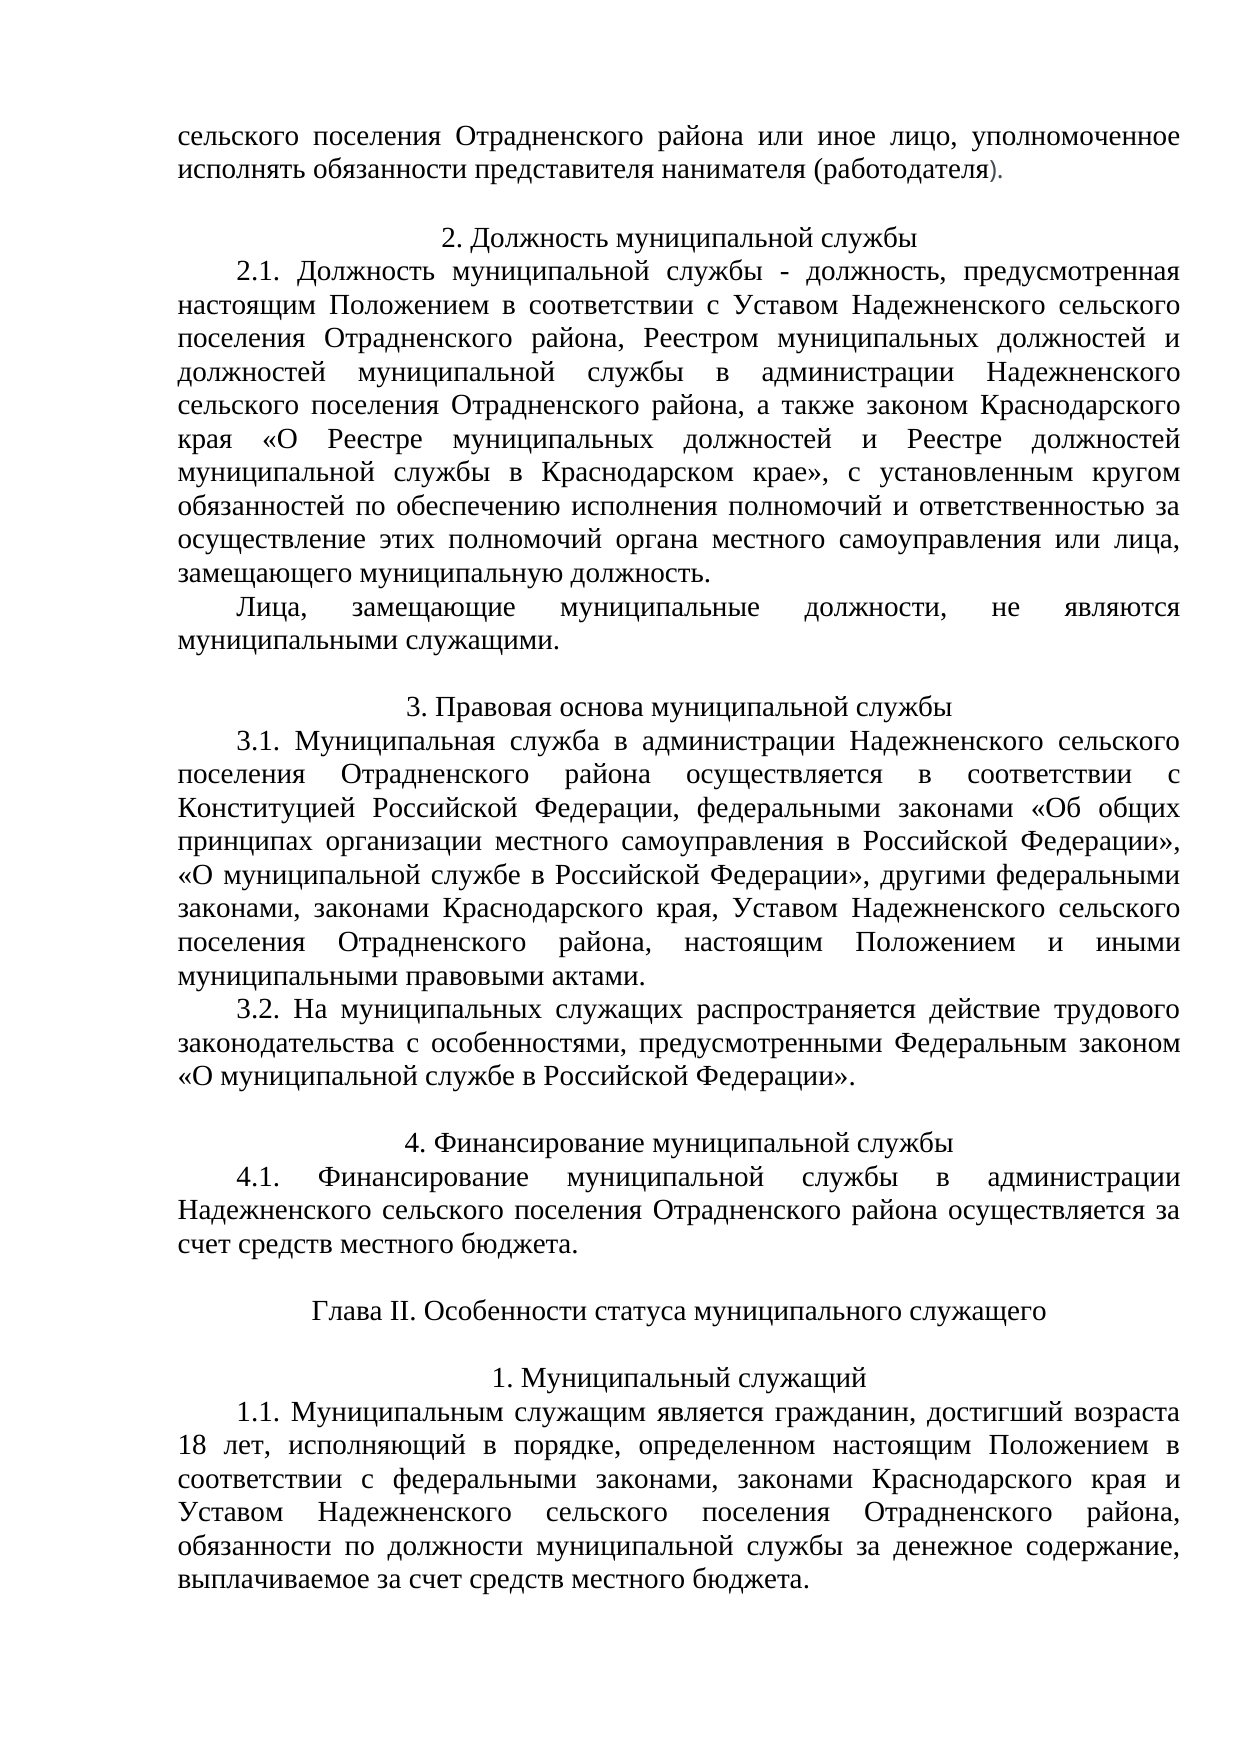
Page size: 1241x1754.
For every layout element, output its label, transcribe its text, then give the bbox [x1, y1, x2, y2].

text Глава II. Особенности статуса муниципального служащего [177, 1293, 1181, 1327]
text Лица, замещающие муниципальные должности, не являются муниципальными служащими. [177, 589, 1181, 656]
text 4.1. Финансирование муниципальной службы в администрации Надежненского сельского поселения Отрадненского района осуществляется за счет средств местного бюджета. [177, 1159, 1181, 1259]
text 3.1. Муниципальная служба в администрации Надежненского сельского поселения Отрадненского района осуществляется в соответствии с Конституцией Российской Федерации, федеральными законами «Об общих принципах организации местного самоуправления в Российской Федерации», «О муниципальной службе в Российской Федерации», другими федеральными законами, законами Краснодарского края, Уставом Надежненского сельского поселения Отрадненского района, настоящим Положением и иными муниципальными правовыми актами. [177, 723, 1181, 991]
text 1. Муниципальный служащий [177, 1360, 1181, 1394]
text 3.2. На муниципальных служащих распространяется действие трудового законодательства с особенностями, предусмотренными Федеральным законом «О муниципальной службе в Российской Федерации». [177, 991, 1181, 1092]
text 2. Должность муниципальной службы [177, 220, 1181, 253]
text 1.1. Муниципальным служащим является гражданин, достигший возраста 18 лет, исполняющий в порядке, определенном настоящим Положением в соответствии с федеральными законами, законами Краснодарского края и Уставом Надежненского сельского поселения Отрадненского района, обязанности по должности муниципальной службы за денежное содержание, выплачиваемое за счет средств местного бюджета. [177, 1394, 1181, 1595]
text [177, 118, 1181, 186]
text 3. Правовая основа муниципальной службы [177, 689, 1181, 723]
text 4. Финансирование муниципальной службы [177, 1125, 1181, 1159]
text 2.1. Должность муниципальной службы - должность, предусмотренная настоящим Положением в соответствии с Уставом Надежненского сельского поселения Отрадненского района, Реестром муниципальных должностей и должностей муниципальной службы в администрации Надежненского сельского поселения Отрадненского района, а также законом Краснодарского края «О Реестре муниципальных должностей и Реестре должностей муниципальной службы в Краснодарском крае», с установленным кругом обязанностей по обеспечению исполнения полномочий и ответственностью за осуществление этих полномочий органа местного самоуправления или лица, замещающего муниципальную должность. [177, 253, 1181, 589]
